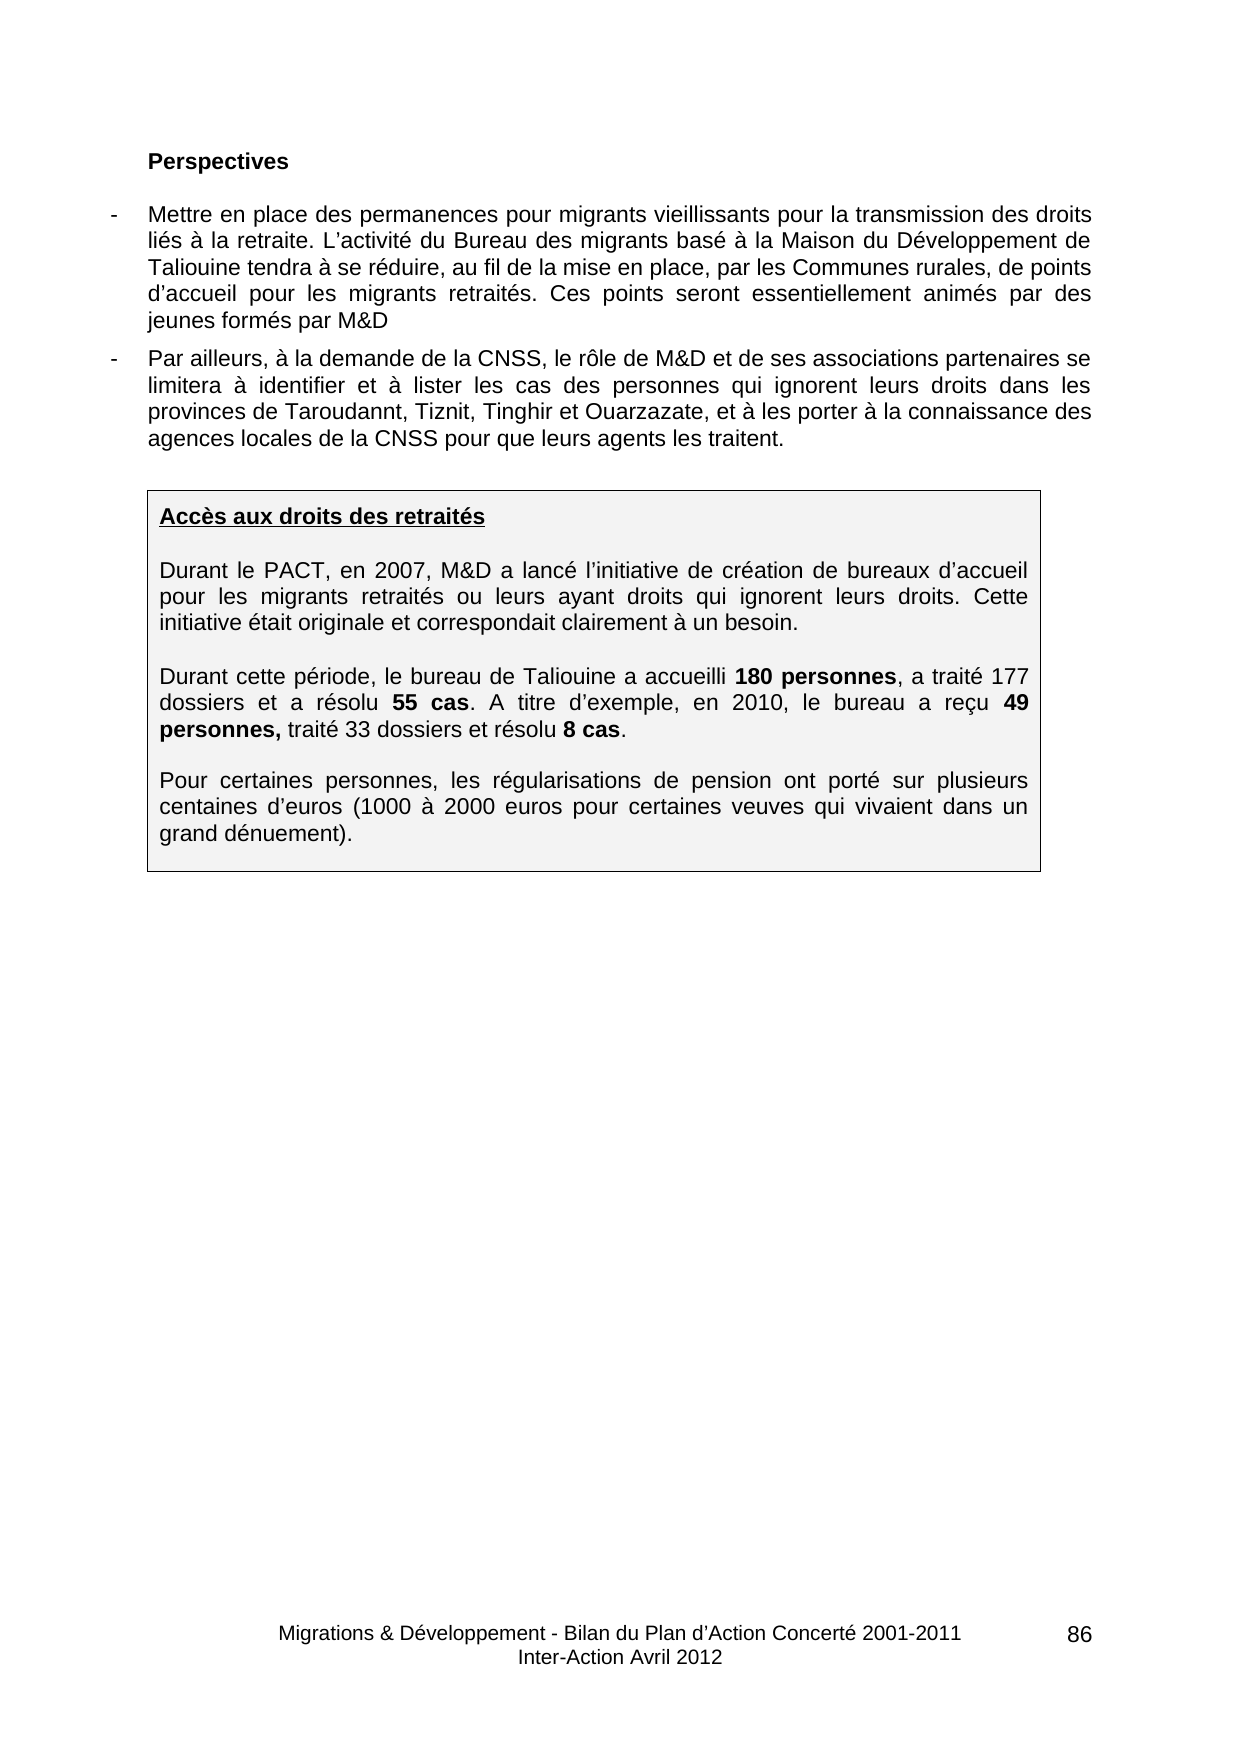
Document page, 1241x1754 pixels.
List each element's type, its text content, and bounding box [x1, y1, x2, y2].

text Perspectives [148, 148, 1092, 174]
list Mettre en place des permanences pour migrants vieillissants pour la transmission des droits liés à la retraite. L’activité du Bureau des migrants basé à la Maison du Développement de Taliouine tendra à se réduire, au fil de la mise en place, par les Communes rurales, de points d’accueil pour les migrants retraités. Ces points seront essentiellement animés par des jeunes formés par M&D [110, 201, 1092, 333]
list Par ailleurs, à la demande de la CNSS, le rôle de M&D et de ses associations partenaires se limitera à identifier et à lister les cas des personnes qui ignorent leurs droits dans les provinces de Taroudannt, Tiznit, Tinghir et Ouarzazate, et à les porter à la connaissance des agences locales de la CNSS pour que leurs agents les traitent. [110, 345, 1092, 451]
table_header Accès aux droits des retraités Durant le PACT, en 2007, M&D a lancé l’initiative de création de bureaux d’accueil pour les migrants retraités ou leurs ayant droits qui ignorent leurs droits. Cette initiative était originale et correspondait clairement à un besoin. Durant cette période, le bureau de Taliouine a accueilli 180 personnes, a traité 177 dossiers et a résolu 55 cas. A titre d’exemple, en 2010, le bureau a reçu 49 personnes, traité 33 dossiers et résolu 8 cas. Pour certaines personnes, les régularisations de pension ont porté sur plusieurs centaines d’euros (1000 à 2000 euros pour certaines veuves qui vivaient dans un grand dénuement). [148, 491, 1040, 871]
